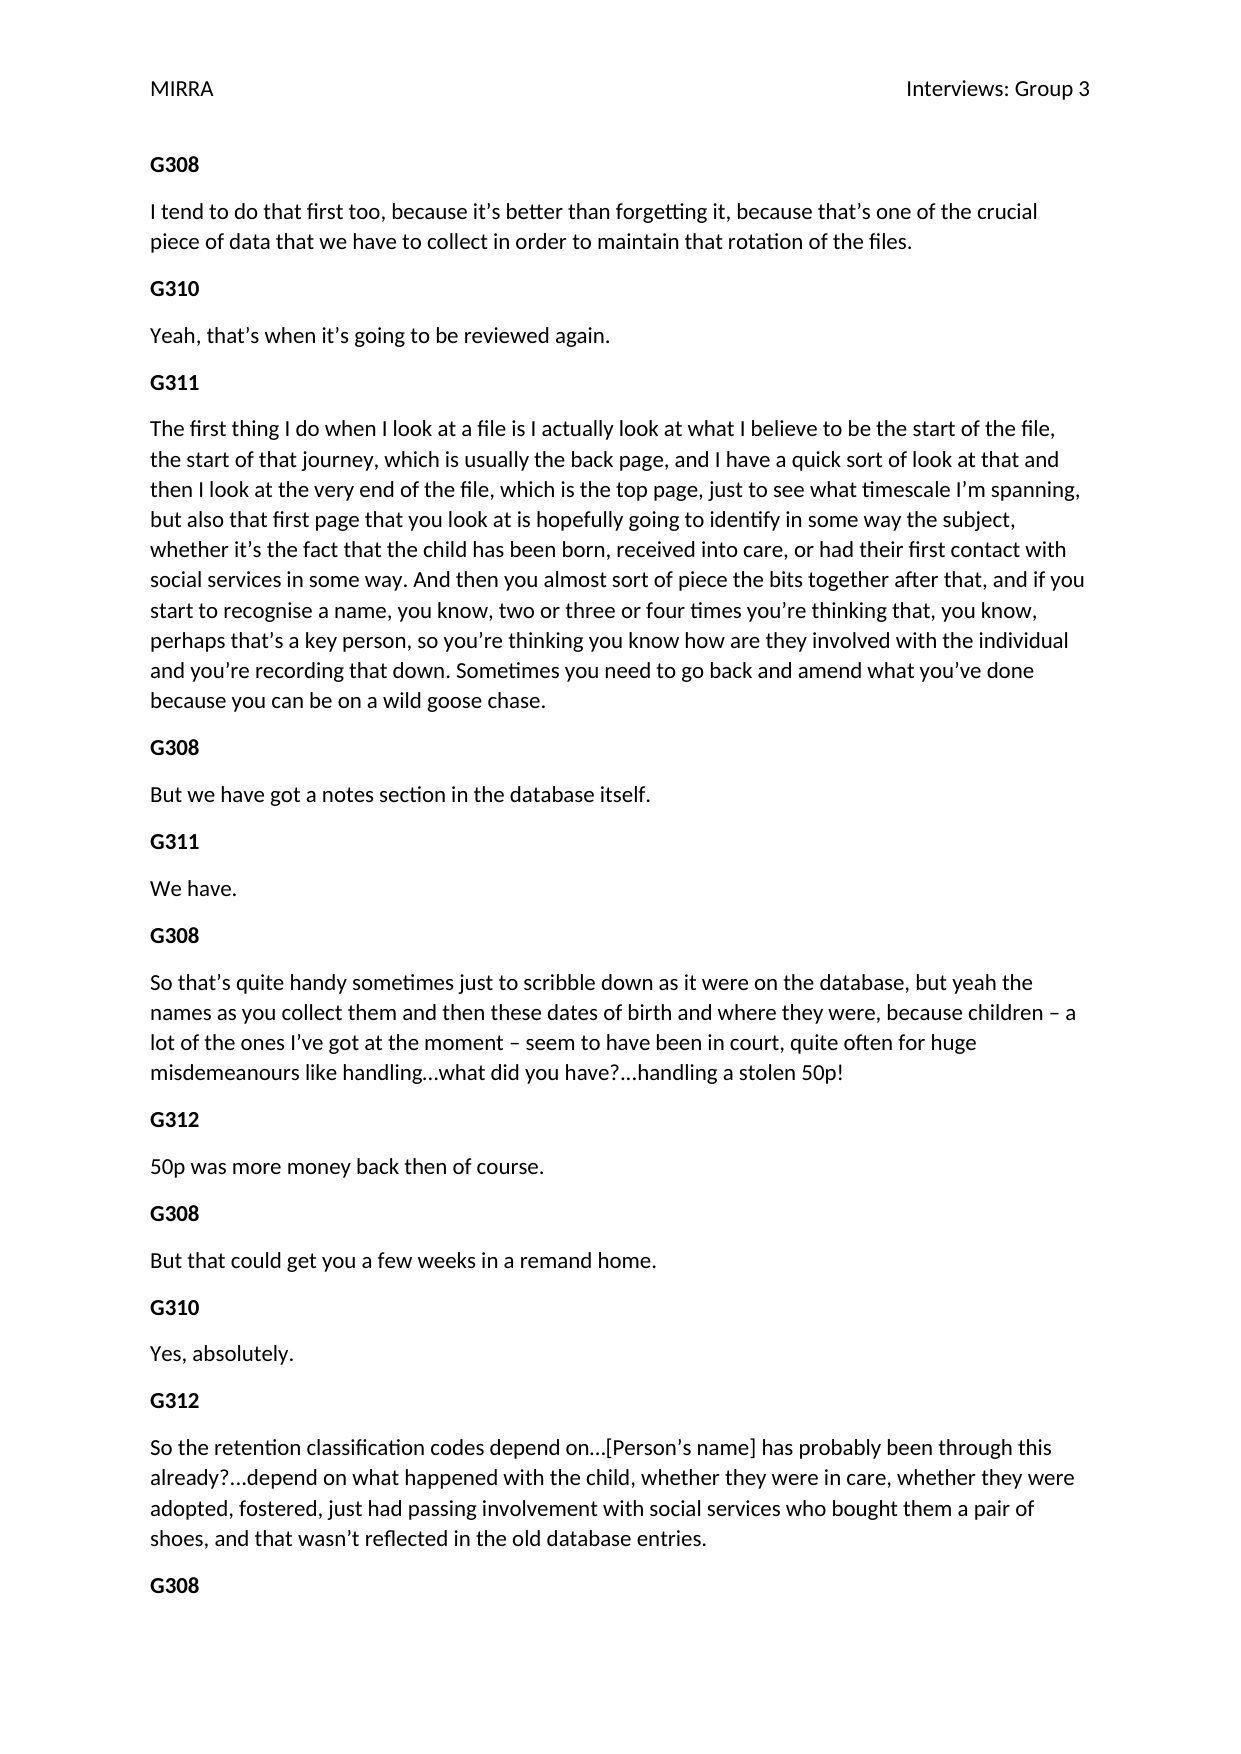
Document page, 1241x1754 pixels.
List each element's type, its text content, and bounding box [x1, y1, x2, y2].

text I tend to do that first too, because it’s better than forgetting it, because that’s one of the crucial piece of data that we have to collect in order to maintain that rotation of the files. [150, 197, 1090, 255]
text G312 [150, 1105, 1090, 1133]
text We have. [150, 874, 1090, 902]
text The first thing I do when I look at a file is I actually look at what I believe to be the start of the file, the start of that journey, which is usually the back page, and I have a quick sort of look at that and then I look at the very end of the file, which is the top page, just to see what timescale I’m spanning, but also that first page that you look at is hopefully going to identify in some way the subject, whether it’s the fact that the child has been born, received into care, or had their first contact with social services in some way. And then you almost sort of piece the bits together after that, and if you start to recognise a name, you know, two or three or four times you’re thinking that, you know, perhaps that’s a key person, so you’re thinking you know how are they involved with the individual and you’re recording that down. Sometimes you need to go back and amend what you’ve done because you can be on a wild goose chase. [150, 414, 1090, 714]
text G308 [150, 1199, 1090, 1227]
text G310 [150, 274, 1090, 302]
text G310 [150, 1293, 1090, 1321]
text So the retention classification codes depend on…[Person’s name] has probably been through this already?...depend on what happened with the child, whether they were in care, whether they were adopted, fostered, just had passing involvement with social services who bought them a pair of shoes, and that wasn’t reflected in the old database entries. [150, 1433, 1090, 1552]
text G308 [150, 733, 1090, 761]
text 50p was more money back then of course. [150, 1152, 1090, 1180]
text So that’s quite handy sometimes just to scribble down as it were on the database, but yeah the names as you collect them and then these dates of birth and where they were, because children – a lot of the ones I’ve got at the moment – seem to have been in court, quite often for huge misdemeanours like handling…what did you have?...handling a stolen 50p! [150, 968, 1090, 1086]
text G312 [150, 1386, 1090, 1414]
text But that could get you a few weeks in a remand home. [150, 1246, 1090, 1274]
text G311 [150, 827, 1090, 855]
text But we have got a notes section in the database itself. [150, 780, 1090, 808]
text G308 [150, 921, 1090, 949]
text G308 [150, 150, 1090, 178]
text G308 [150, 1571, 1090, 1599]
text Yes, absolutely. [150, 1339, 1090, 1368]
text Yeah, that’s when it’s going to be reviewed again. [150, 321, 1090, 349]
text G311 [150, 368, 1090, 396]
